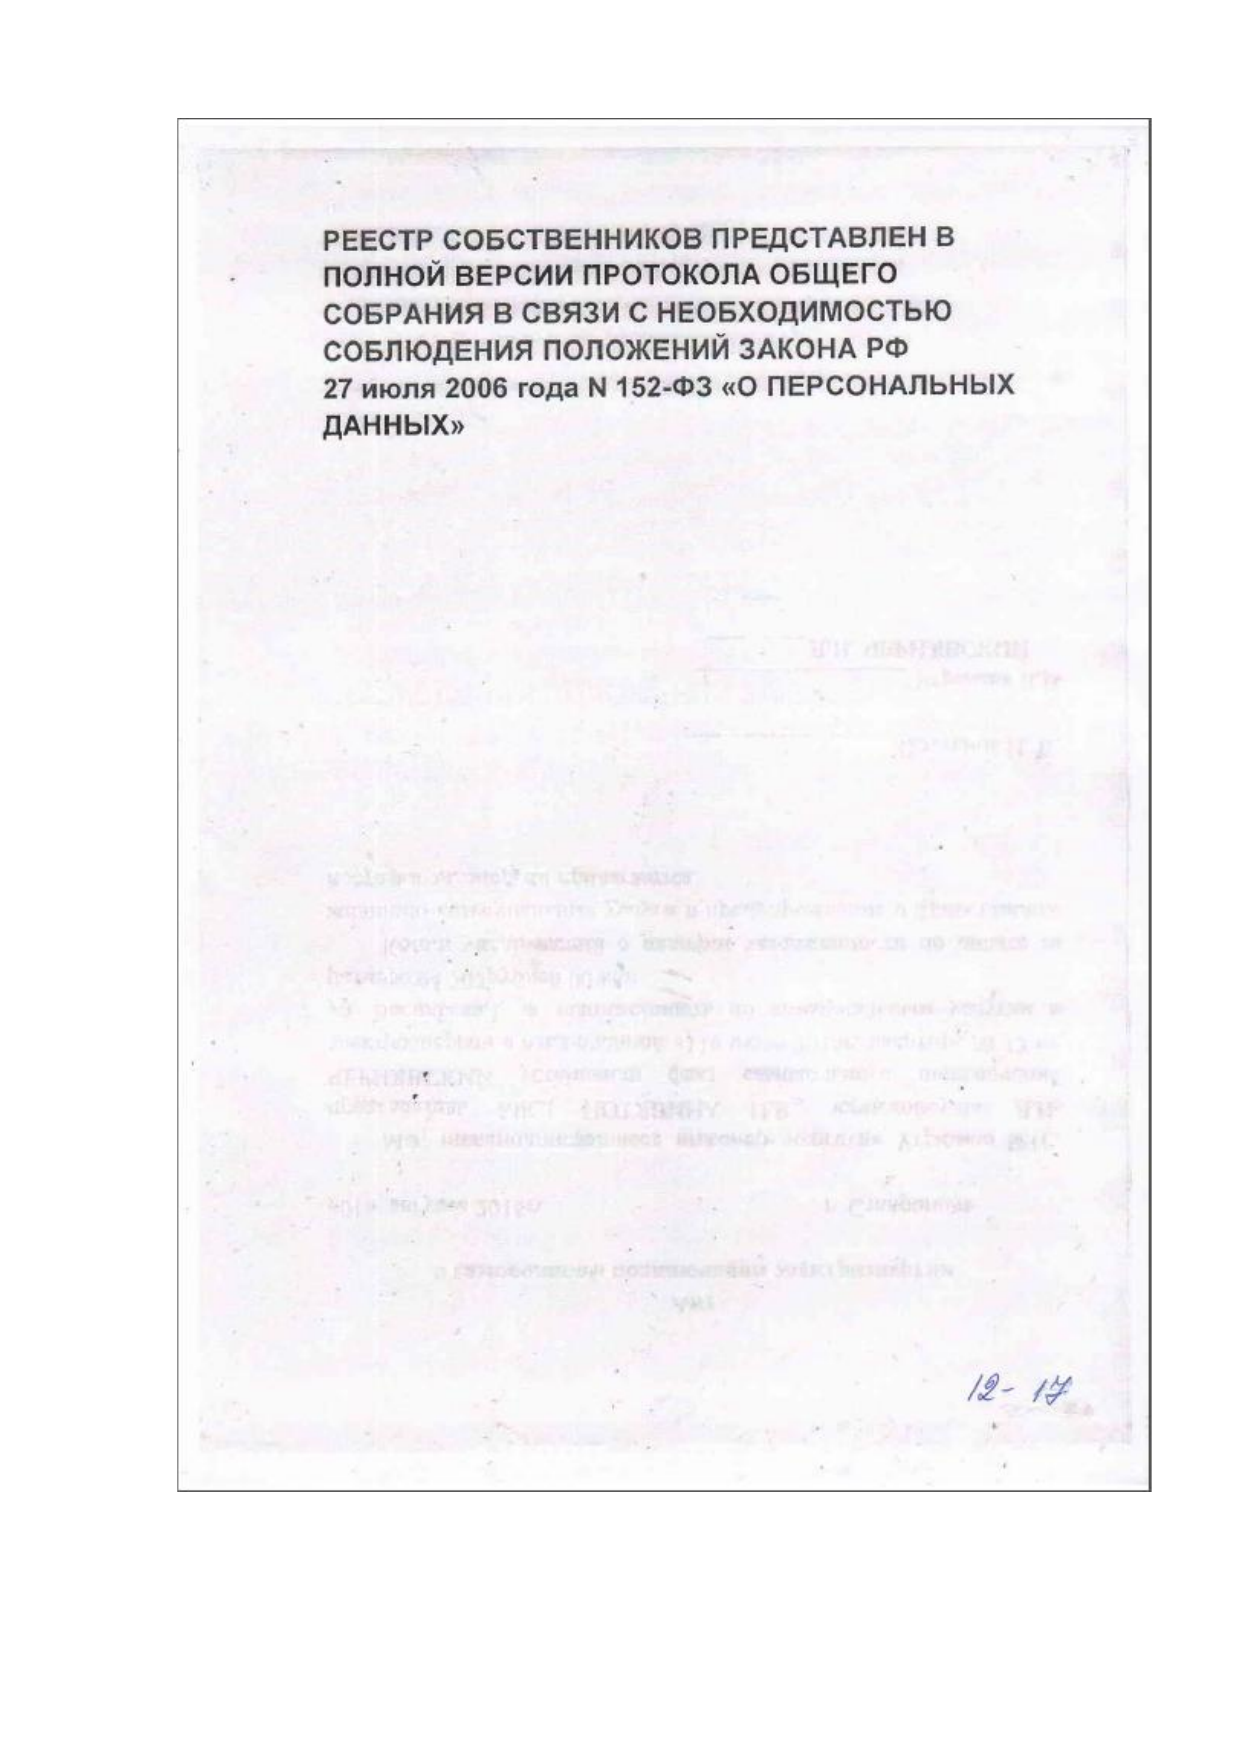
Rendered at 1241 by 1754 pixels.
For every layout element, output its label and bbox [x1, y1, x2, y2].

picture [177, 118, 1152, 1492]
